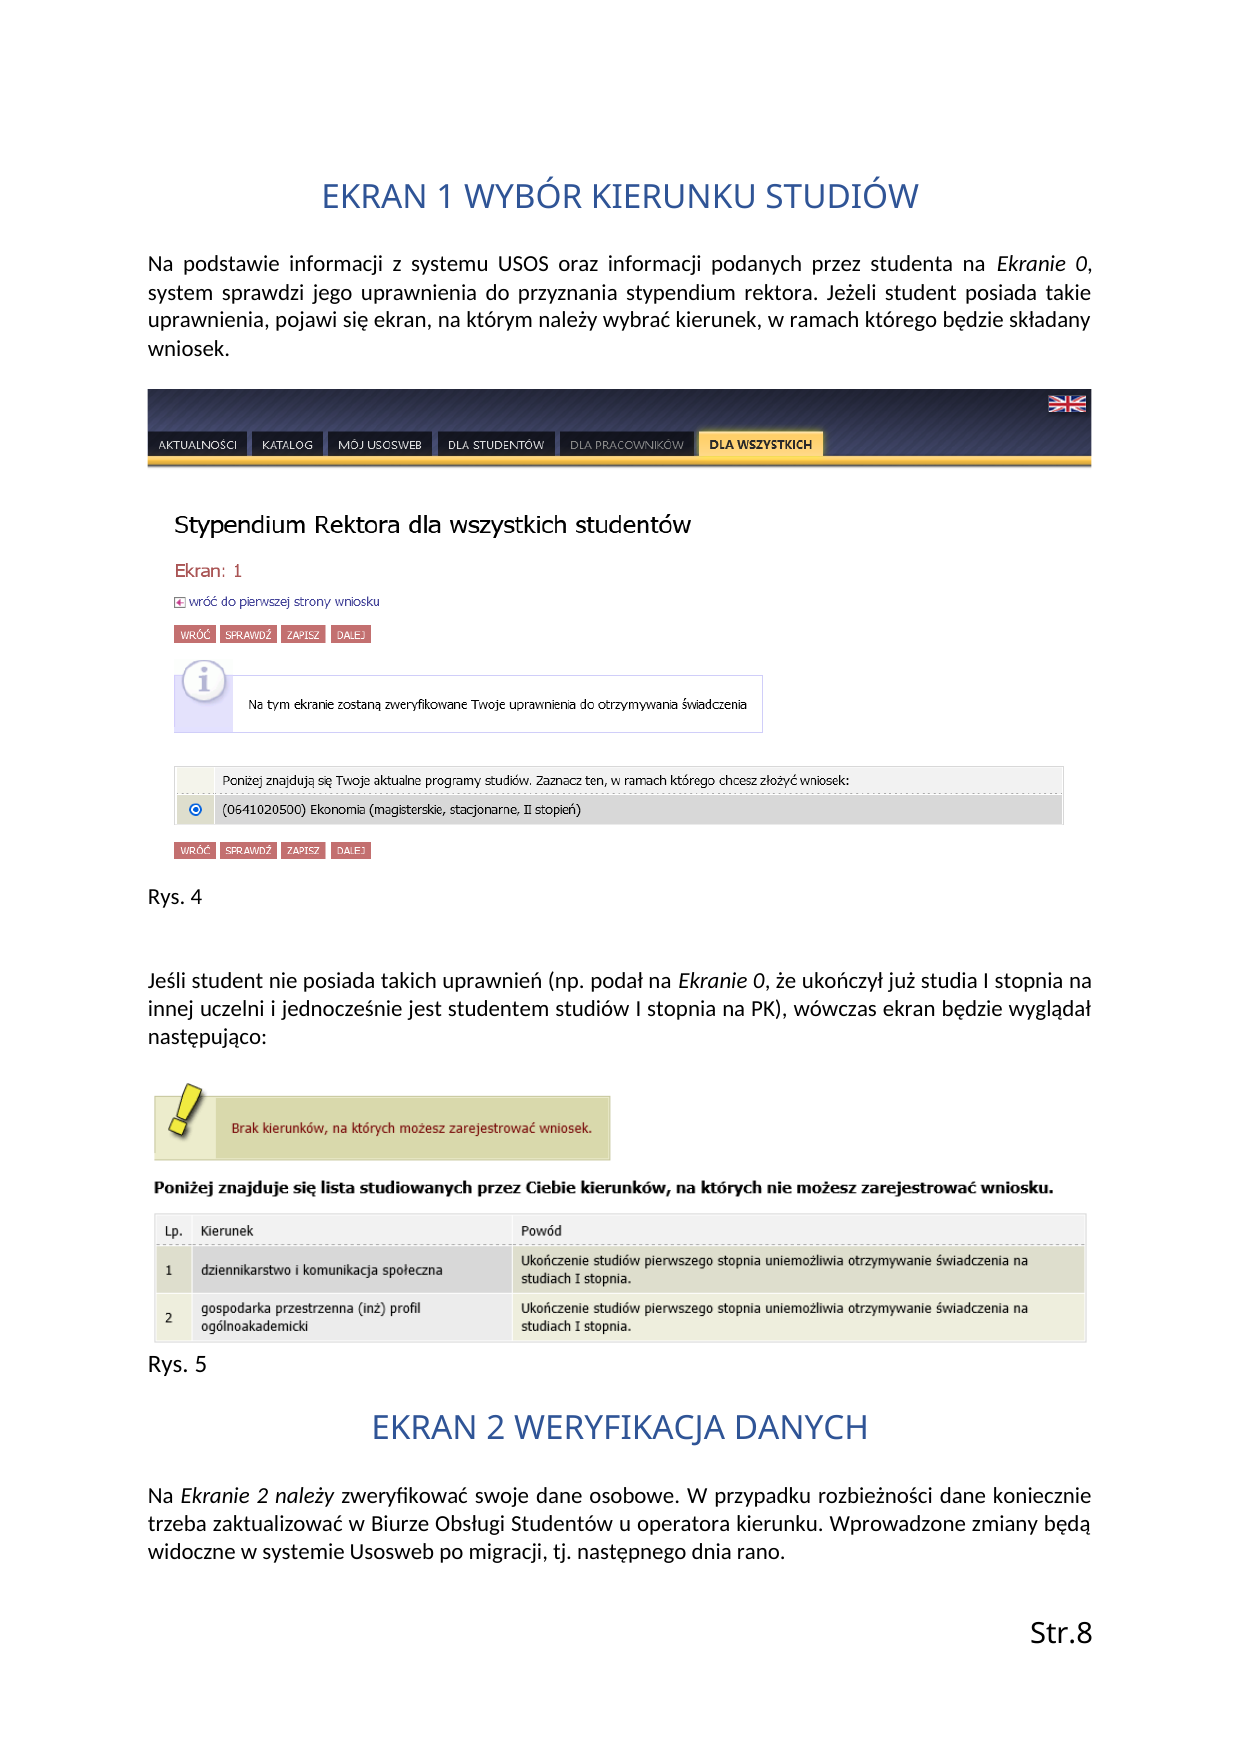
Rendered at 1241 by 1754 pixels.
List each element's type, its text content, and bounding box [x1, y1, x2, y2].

subtitle EKRAN 1 WYBÓR KIERUNKU STUDIÓW [148, 173, 1093, 218]
text Rys. 5 [148, 1349, 1093, 1379]
subtitle EKRAN 2 WERYFIKACJA DANYCH [148, 1404, 1093, 1449]
text Na podstawie informacji z systemu USOS oraz informacji podanych przez studenta na Ekranie 0, system sprawdzi jego uprawnienia do przyznania stypendium rektora. Jeżeli student posiada takie uprawnienia, pojawi się ekran, na którym należy wybrać kierunek, w ramach którego będzie składany wniosek. [148, 249, 1093, 362]
text Jeśli student nie posiada takich uprawnień (np. podał na Ekranie 0, że ukończył już studia I stopnia na innej uczelni i jednocześnie jest studentem studiów I stopnia na PK), wówczas ekran będzie wyglądał następująco: [148, 966, 1093, 1050]
text Na Ekranie 2 należy zweryfikować swoje dane osobowe. W przypadku rozbieżności dane koniecznie trzeba zaktualizować w Biurze Obsługi Studentów u operatora kierunku. Wprowadzone zmiany będą widoczne w systemie Usosweb po migracji, tj. następnego dnia rano. [148, 1481, 1093, 1565]
picture [147, 389, 1092, 882]
text Rys. 4 [148, 882, 1093, 910]
